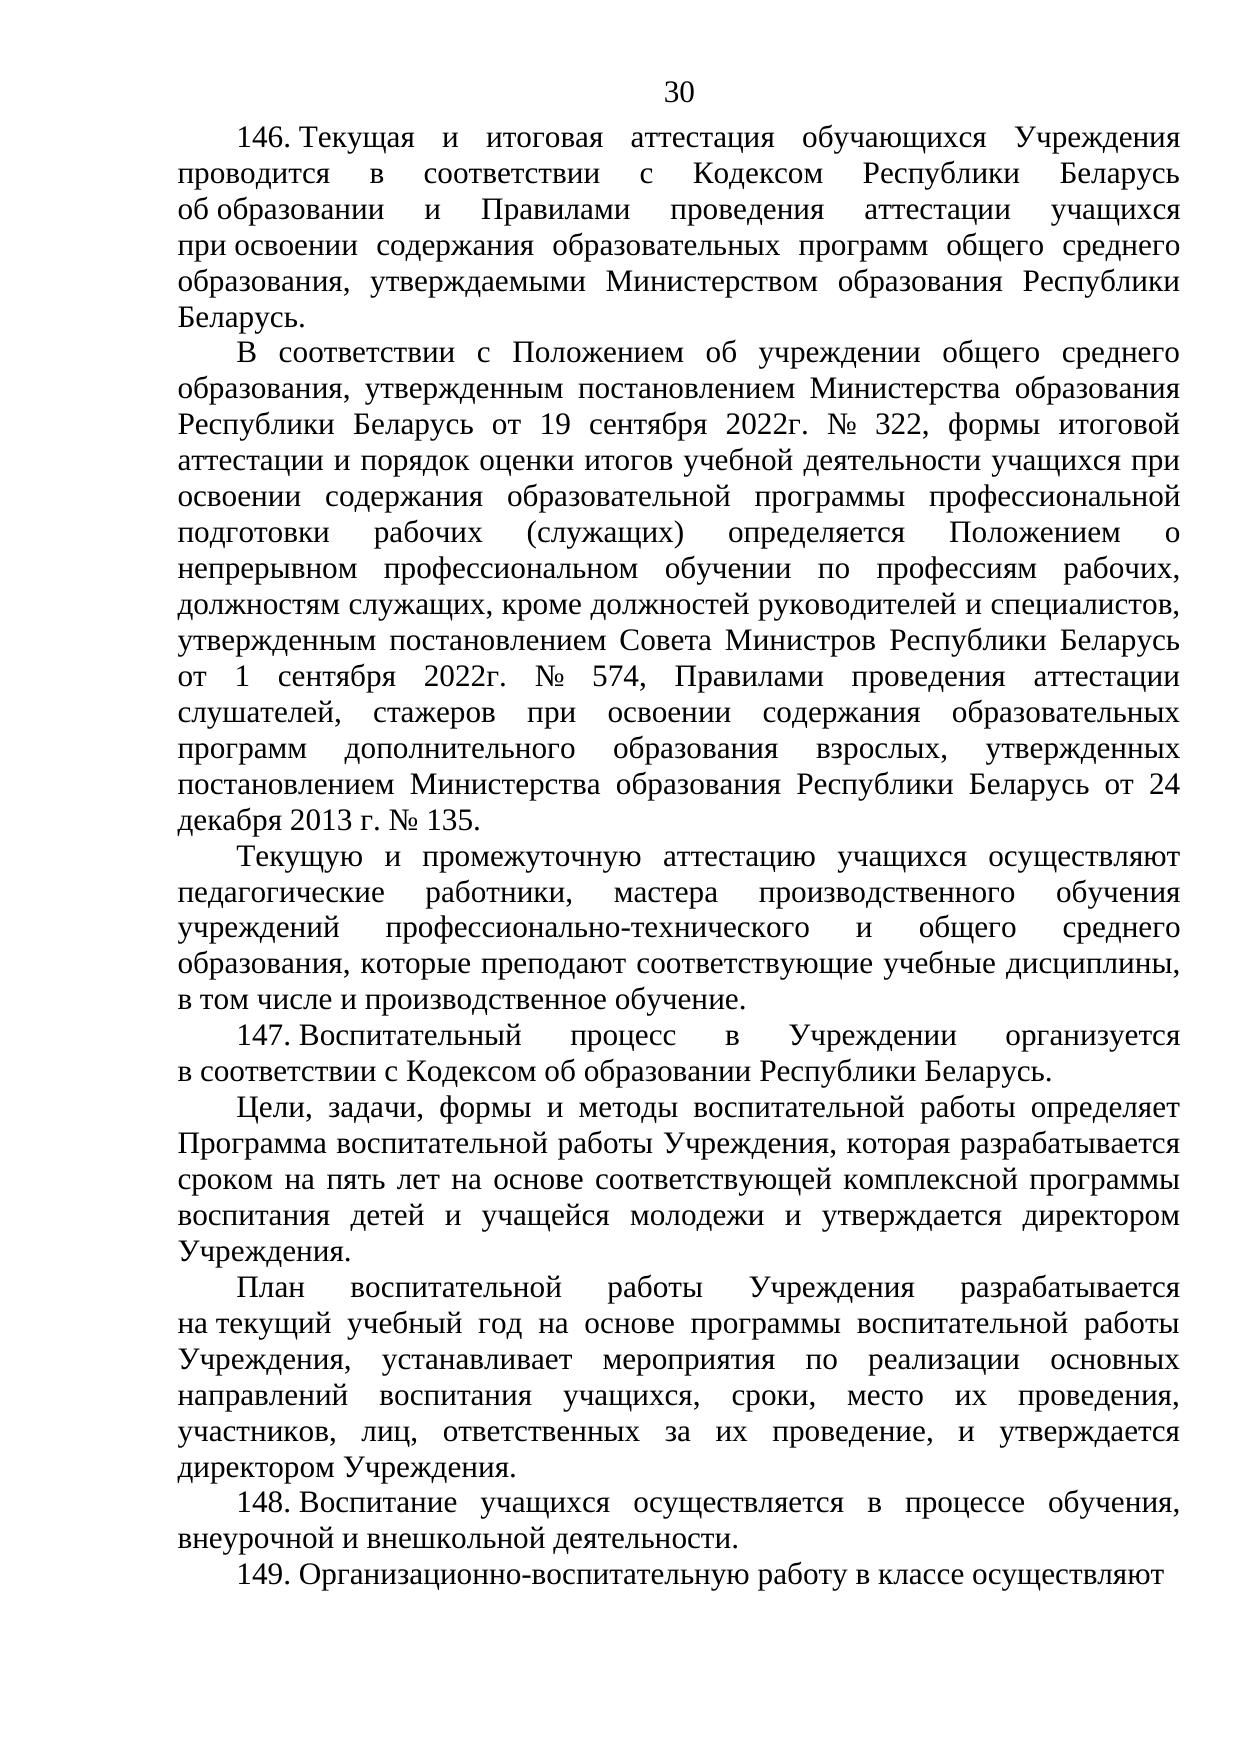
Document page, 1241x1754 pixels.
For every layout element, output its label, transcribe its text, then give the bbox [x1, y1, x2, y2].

text 146. Текущая и итоговая аттестация обучающихся Учреждения проводится в соответствии с Кодексом Республики Беларусь об образовании и Правилами проведения аттестации учащихся при освоении содержания образовательных программ общего среднего образования, утверждаемыми Министерством образования Республики Беларусь. [177, 118, 1181, 334]
text В соответствии с Положением об учреждении общего среднего образования, утвержденным постановлением Министерства образования Республики Беларусь от 19 сентября 2022г. № 322, формы итоговой аттестации и порядок оценки итогов учебной деятельности учащихся при освоении содержания образовательной программы профессиональной подготовки рабочих (служащих) определяется Положением о непрерывном профессиональном обучении по профессиям рабочих, должностям служащих, кроме должностей руководителей и специалистов, утвержденным постановлением Совета Министров Республики Беларусь от 1 сентября 2022г. № 574, Правилами проведения аттестации слушателей, стажеров при освоении содержания образовательных программ дополнительного образования взрослых, утвержденных постановлением Министерства образования Республики Беларусь от 24 декабря 2013 г. № 135. [177, 334, 1181, 837]
text 147. Воспитательный процесс в Учреждении организуется в соответствии с Кодексом об образовании Республики Беларусь. [177, 1017, 1181, 1088]
text Текущую и промежуточную аттестацию учащихся осуществляют педагогические работники, мастера производственного обучения учреждений профессионально-технического и общего среднего образования, которые преподают соответствующие учебные дисциплины, в том числе и производственное обучение. [177, 837, 1181, 1017]
text План воспитательной работы Учреждения разрабатывается на текущий учебный год на основе программы воспитательной работы Учреждения, устанавливает мероприятия по реализации основных направлений воспитания учащихся, сроки, место их проведения, участников, лиц, ответственных за их проведение, и утверждается директором Учреждения. [177, 1268, 1181, 1484]
text Цели, задачи, формы и методы воспитательной работы определяет Программа воспитательной работы Учреждения, которая разрабатывается сроком на пять лет на основе соответствующей комплексной программы воспитания детей и учащейся молодежи и утверждается директором Учреждения. [177, 1088, 1181, 1268]
text 149. Организационно-воспитательную работу в классе осуществляют [177, 1556, 1181, 1592]
text 148. Воспитание учащихся осуществляется в процессе обучения, внеурочной и внешкольной деятельности. [177, 1484, 1181, 1556]
